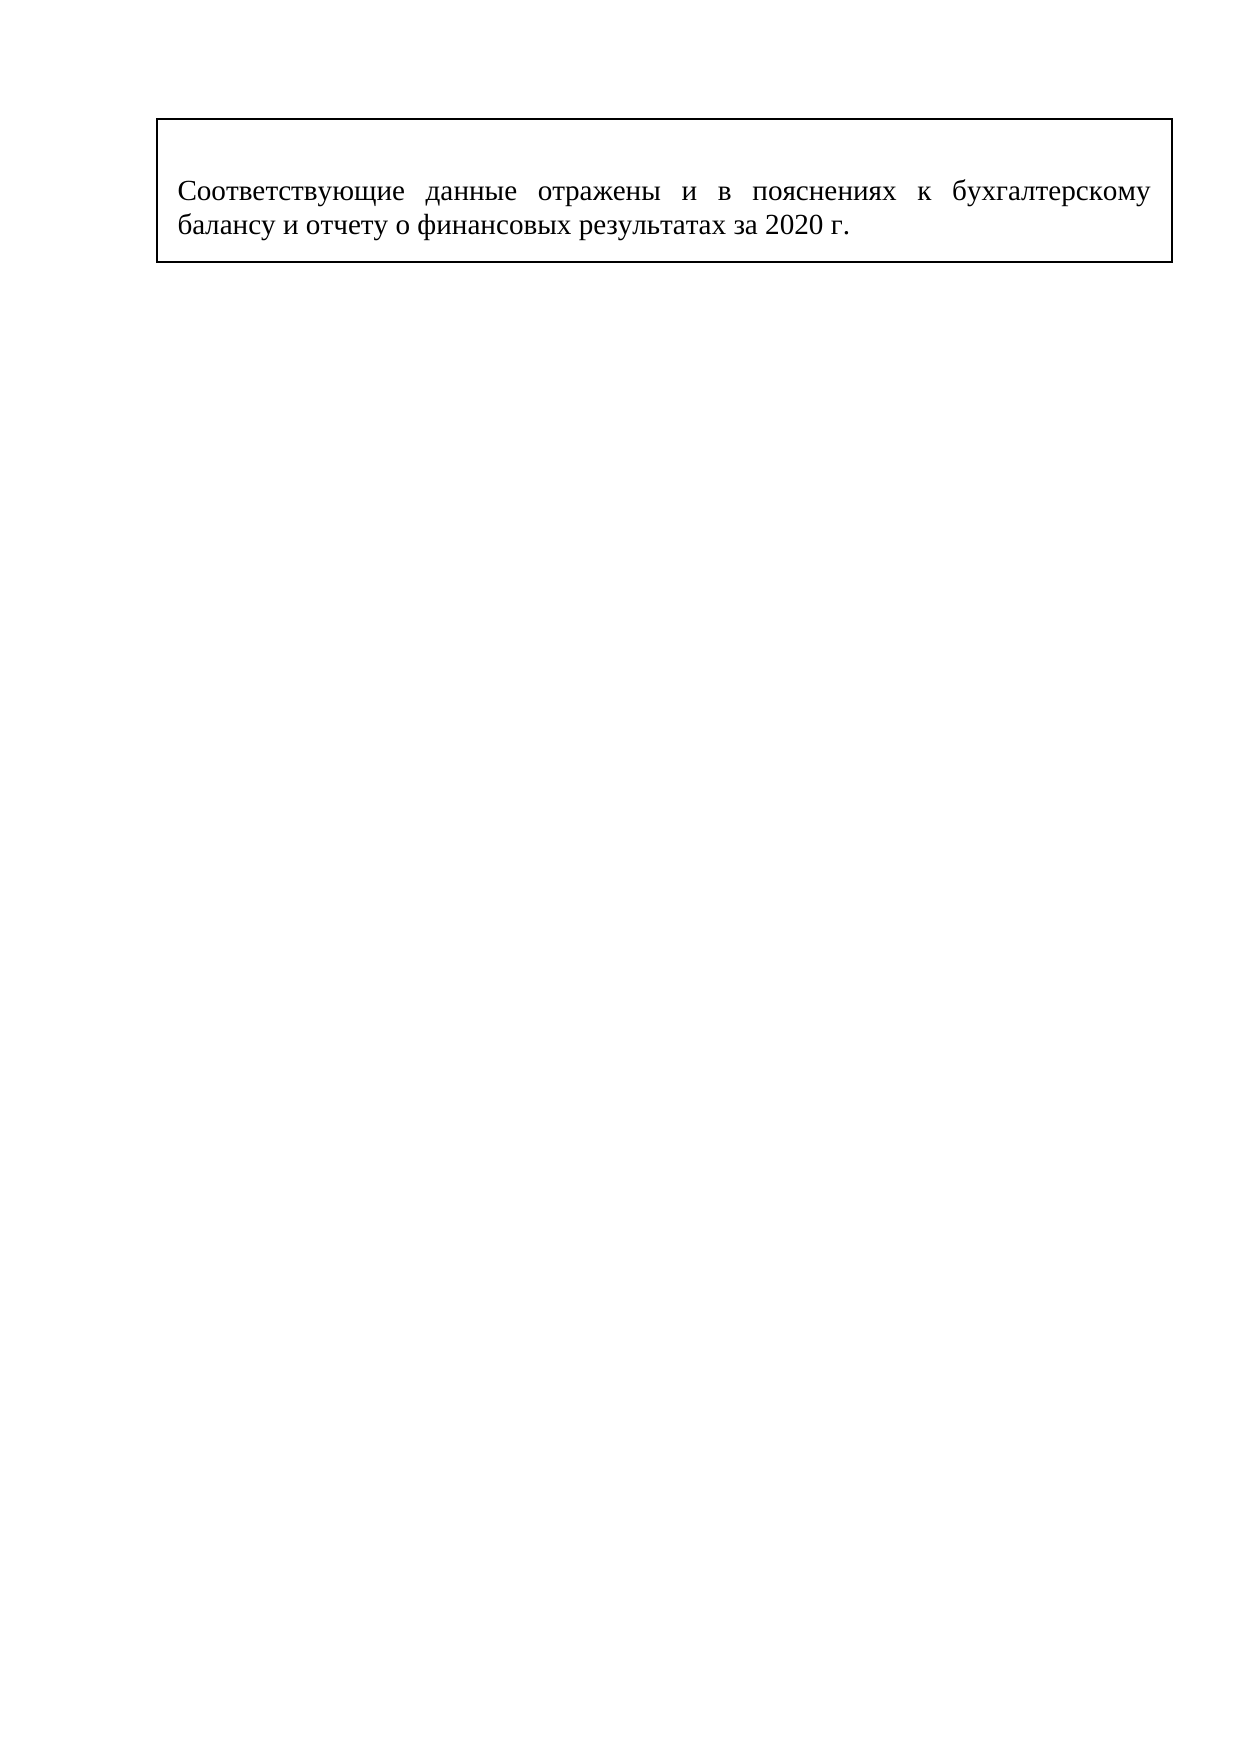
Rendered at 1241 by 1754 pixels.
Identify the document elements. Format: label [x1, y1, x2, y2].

table_header [158, 120, 1171, 261]
